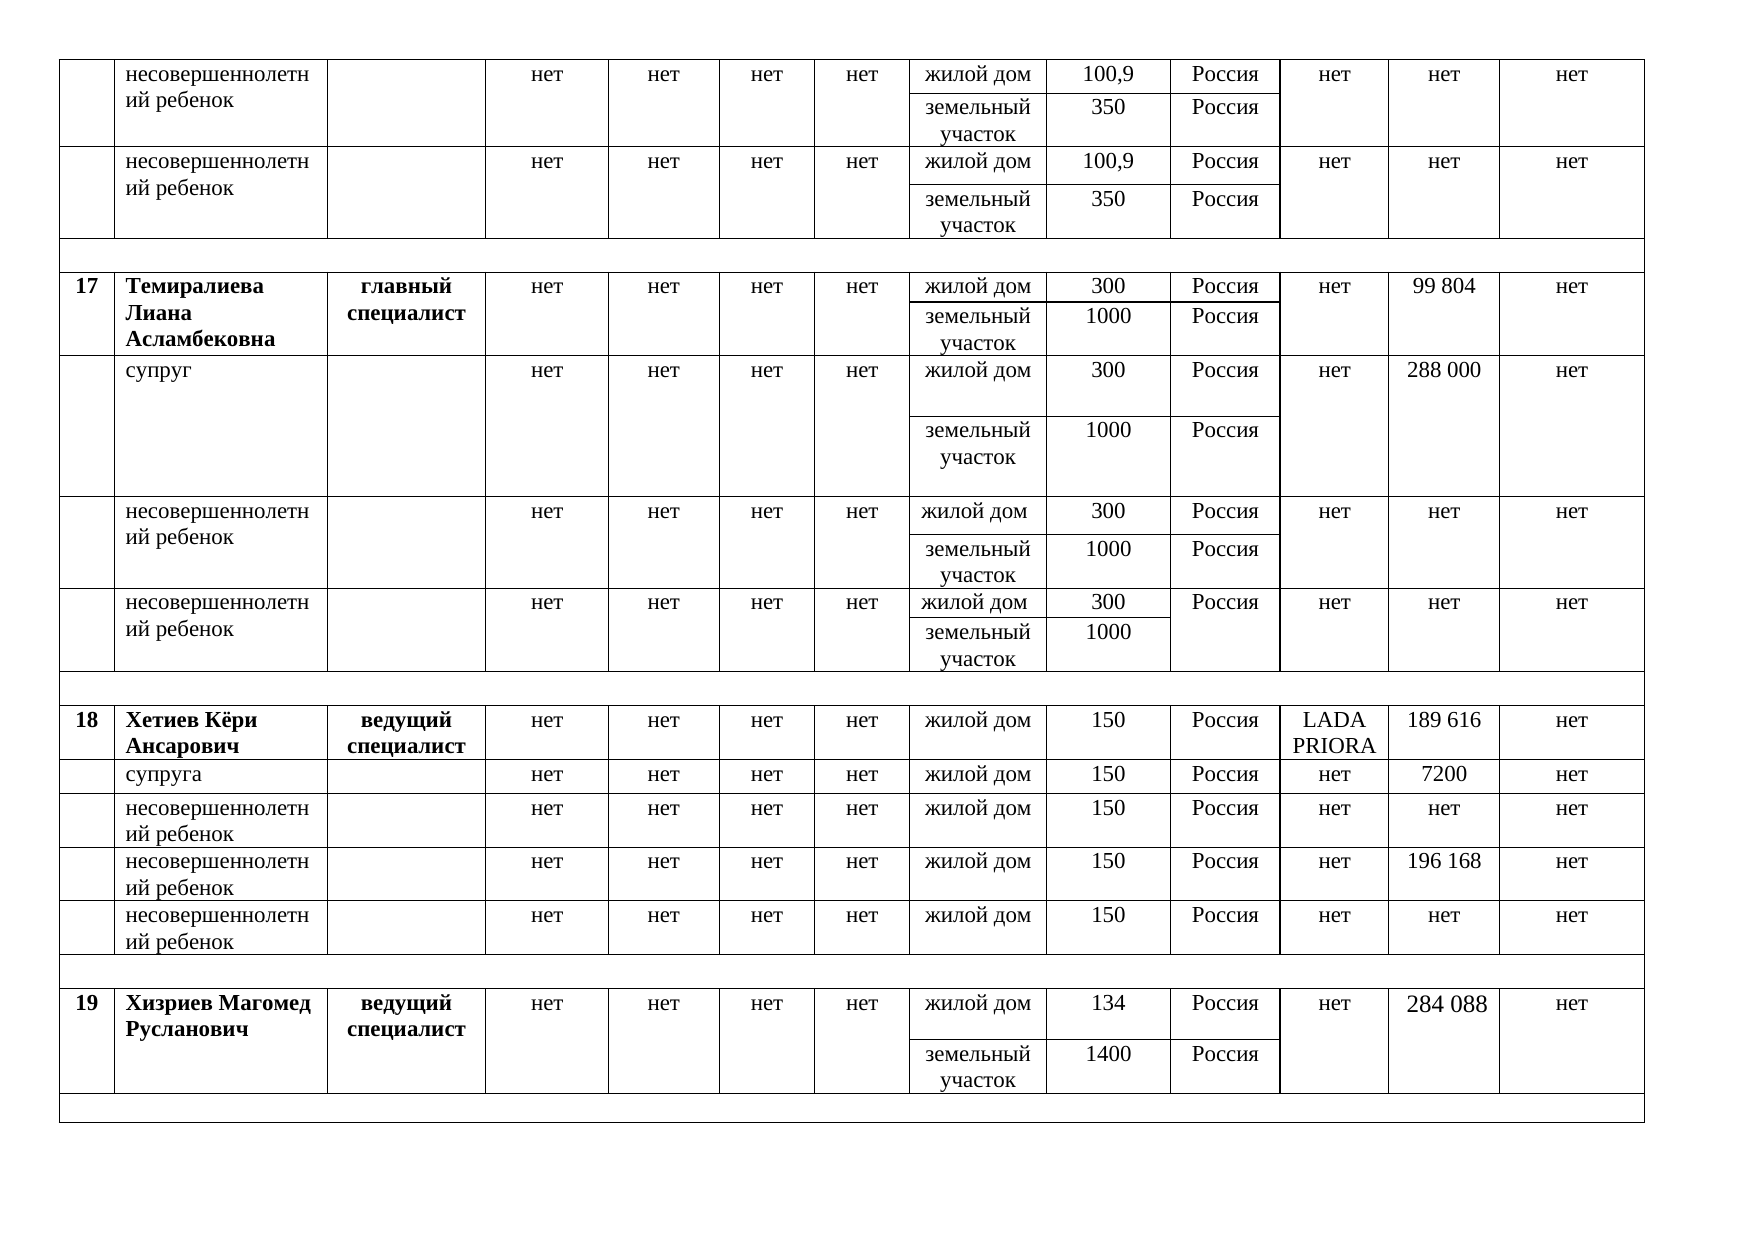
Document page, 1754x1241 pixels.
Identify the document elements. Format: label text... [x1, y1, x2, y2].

table_cell нет [720, 848, 814, 900]
table_cell Темиралиева Лиана Асламбековна [115, 273, 327, 355]
table_cell Россия [1171, 848, 1279, 900]
table_cell нет [1500, 356, 1644, 496]
table_cell несовершеннолетний ребенок [115, 848, 327, 900]
table_cell нет [486, 760, 608, 793]
table_cell жилой дом [910, 356, 1046, 416]
table_cell нет [1281, 60, 1388, 146]
table_cell земельный участок [910, 185, 1046, 237]
table_cell Россия [1171, 94, 1279, 146]
table_cell [328, 794, 485, 847]
table_cell нет [609, 497, 719, 587]
table_cell [328, 901, 485, 954]
table_cell нет [1281, 273, 1388, 355]
table_cell нет [486, 147, 608, 237]
table_cell [328, 147, 485, 237]
table_cell 1000 [1047, 618, 1170, 671]
table_cell 17 [60, 273, 114, 355]
table_cell 300 [1047, 273, 1170, 301]
table_cell земельный участок [910, 417, 1046, 496]
table_cell Россия [1171, 1040, 1279, 1092]
table_cell нет [815, 794, 909, 847]
table_cell жилой дом [910, 497, 1046, 534]
table_cell ведущий специалист [328, 706, 485, 759]
table_cell нет [486, 497, 608, 587]
table_cell несовершеннолетний ребенок [115, 60, 327, 146]
table_cell 150 [1047, 794, 1170, 847]
table_cell 150 [1047, 760, 1170, 793]
table_cell нет [609, 356, 719, 496]
table_cell нет [486, 794, 608, 847]
table_cell Россия [1171, 706, 1279, 759]
table_cell Россия [1171, 589, 1279, 671]
table_cell [60, 848, 114, 900]
table_cell [60, 901, 114, 954]
table_cell 350 [1047, 94, 1170, 146]
table_cell нет [1500, 60, 1644, 146]
table_cell [60, 356, 114, 496]
table_cell жилой дом [910, 273, 1046, 301]
table_cell [60, 672, 1644, 705]
table_cell нет [1500, 589, 1644, 671]
table_cell нет [486, 356, 608, 496]
table_cell жилой дом [910, 848, 1046, 900]
table_cell нет [720, 356, 814, 496]
table_cell нет [486, 60, 608, 146]
table_cell нет [609, 147, 719, 237]
table_cell несовершеннолетний ребенок [115, 794, 327, 847]
table_cell нет [720, 497, 814, 587]
table_cell 134 [1047, 989, 1170, 1039]
table_cell [328, 589, 485, 671]
table_cell 19 [60, 989, 114, 1092]
table_cell 150 [1047, 901, 1170, 954]
table_cell Россия [1171, 147, 1279, 184]
table_cell нет [1281, 794, 1388, 847]
table_cell нет [720, 901, 814, 954]
table_cell 99 804 [1389, 273, 1499, 355]
table_cell LADA PRIORA [1281, 706, 1388, 759]
table_cell Россия [1171, 794, 1279, 847]
table_cell земельный участок [910, 94, 1046, 146]
table_cell нет [1389, 60, 1499, 146]
table_cell 1000 [1047, 535, 1170, 587]
table_cell несовершеннолетний ребенок [115, 589, 327, 671]
table_cell нет [486, 989, 608, 1092]
table_cell жилой дом [910, 901, 1046, 954]
table_cell 100,9 [1047, 60, 1170, 92]
table_cell нет [1281, 589, 1388, 671]
table_cell [328, 356, 485, 496]
table_cell главный специалист [328, 273, 485, 355]
table_cell жилой дом [910, 147, 1046, 184]
table_cell нет [1281, 989, 1388, 1092]
table_cell нет [815, 989, 909, 1092]
table_cell Хизриев Магомед Русланович [115, 989, 327, 1092]
table_cell 284 088 [1389, 989, 1499, 1092]
table_cell жилой дом [910, 794, 1046, 847]
table_cell нет [815, 901, 909, 954]
table_cell Россия [1171, 185, 1279, 237]
table_cell нет [815, 356, 909, 496]
table_cell нет [486, 273, 608, 355]
table_cell земельный участок [910, 618, 1046, 671]
table_cell нет [720, 760, 814, 793]
table_cell Россия [1171, 760, 1279, 793]
table_cell 1000 [1047, 303, 1170, 355]
table_cell нет [1281, 497, 1388, 587]
table_cell [60, 760, 114, 793]
table_cell несовершеннолетний ребенок [115, 497, 327, 587]
table_cell нет [486, 706, 608, 759]
table_cell 300 [1047, 497, 1170, 534]
table_cell нет [720, 589, 814, 671]
table_cell жилой дом [910, 760, 1046, 793]
table_cell нет [1281, 356, 1388, 496]
table_cell нет [486, 848, 608, 900]
table_cell нет [609, 901, 719, 954]
table_cell ведущий специалист [328, 989, 485, 1092]
table_cell нет [815, 497, 909, 587]
table_cell 300 [1047, 589, 1170, 617]
table_cell несовершеннолетний ребенок [115, 901, 327, 954]
table_cell нет [609, 589, 719, 671]
table_cell [60, 239, 1644, 272]
table_cell супруга [115, 760, 327, 793]
table_cell нет [815, 760, 909, 793]
table_cell нет [720, 706, 814, 759]
table_cell Россия [1171, 989, 1279, 1039]
table_cell нет [1281, 848, 1388, 900]
table_cell нет [486, 589, 608, 671]
table_cell Россия [1171, 273, 1279, 301]
table_cell нет [609, 794, 719, 847]
table_cell Россия [1171, 60, 1279, 92]
table_cell жилой дом [910, 706, 1046, 759]
table_cell нет [1500, 901, 1644, 954]
table_cell нет [815, 147, 909, 237]
table_cell нет [1389, 794, 1499, 847]
table_cell 189 616 [1389, 706, 1499, 759]
table_cell нет [1500, 989, 1644, 1092]
table_cell жилой дом [910, 589, 1046, 617]
table_cell несовершеннолетний ребенок [115, 147, 327, 237]
table_cell нет [815, 706, 909, 759]
table_cell [60, 497, 114, 587]
table_cell нет [815, 848, 909, 900]
table_cell нет [609, 760, 719, 793]
table_cell нет [1281, 147, 1388, 237]
table_cell нет [609, 273, 719, 355]
table_cell земельный участок [910, 303, 1046, 355]
table_cell 288 000 [1389, 356, 1499, 496]
table_cell Россия [1171, 417, 1279, 496]
table_cell нет [1389, 589, 1499, 671]
table_cell нет [609, 848, 719, 900]
table_cell нет [720, 794, 814, 847]
table_cell нет [609, 60, 719, 146]
table_cell [60, 589, 114, 671]
table_cell нет [486, 901, 608, 954]
table_cell 350 [1047, 185, 1170, 237]
table_cell [328, 848, 485, 900]
table_cell нет [815, 273, 909, 355]
table_cell [60, 147, 114, 237]
table_cell нет [720, 60, 814, 146]
table_cell 18 [60, 706, 114, 759]
table_cell [60, 60, 114, 146]
table_cell нет [609, 989, 719, 1092]
table_cell жилой дом [910, 60, 1046, 92]
table_cell 7200 [1389, 760, 1499, 793]
table_cell нет [1500, 706, 1644, 759]
table_cell 1000 [1047, 417, 1170, 496]
table_cell нет [609, 706, 719, 759]
table_cell супруг [115, 356, 327, 496]
table_cell жилой дом [910, 989, 1046, 1039]
table_cell 1400 [1047, 1040, 1170, 1092]
table_cell нет [1500, 147, 1644, 237]
table_cell 150 [1047, 706, 1170, 759]
table_cell нет [1281, 901, 1388, 954]
table_cell Россия [1171, 303, 1279, 355]
table_cell Россия [1171, 356, 1279, 416]
table_cell нет [1389, 901, 1499, 954]
table_cell нет [1500, 497, 1644, 587]
table_cell нет [720, 147, 814, 237]
table_cell [328, 760, 485, 793]
table_cell нет [1500, 760, 1644, 793]
table_cell нет [1389, 497, 1499, 587]
table_cell [328, 497, 485, 587]
table_cell 300 [1047, 356, 1170, 416]
table_cell нет [1500, 794, 1644, 847]
table_cell нет [1389, 147, 1499, 237]
table_cell Хетиев Кёри Ансарович [115, 706, 327, 759]
table_cell нет [1281, 760, 1388, 793]
table_cell земельный участок [910, 535, 1046, 587]
table_cell нет [720, 273, 814, 355]
table_cell [60, 955, 1644, 988]
table_cell нет [815, 60, 909, 146]
table_cell [60, 794, 114, 847]
table_cell [60, 1094, 1644, 1122]
table_cell 100,9 [1047, 147, 1170, 184]
table_cell 196 168 [1389, 848, 1499, 900]
table_cell нет [1500, 273, 1644, 355]
table_cell Россия [1171, 535, 1279, 587]
table_cell нет [1500, 848, 1644, 900]
table_cell [328, 60, 485, 146]
table_cell Россия [1171, 497, 1279, 534]
table_cell Россия [1171, 901, 1279, 954]
table_cell нет [720, 989, 814, 1092]
table_cell 150 [1047, 848, 1170, 900]
table_cell нет [815, 589, 909, 671]
table_cell земельный участок [910, 1040, 1046, 1092]
